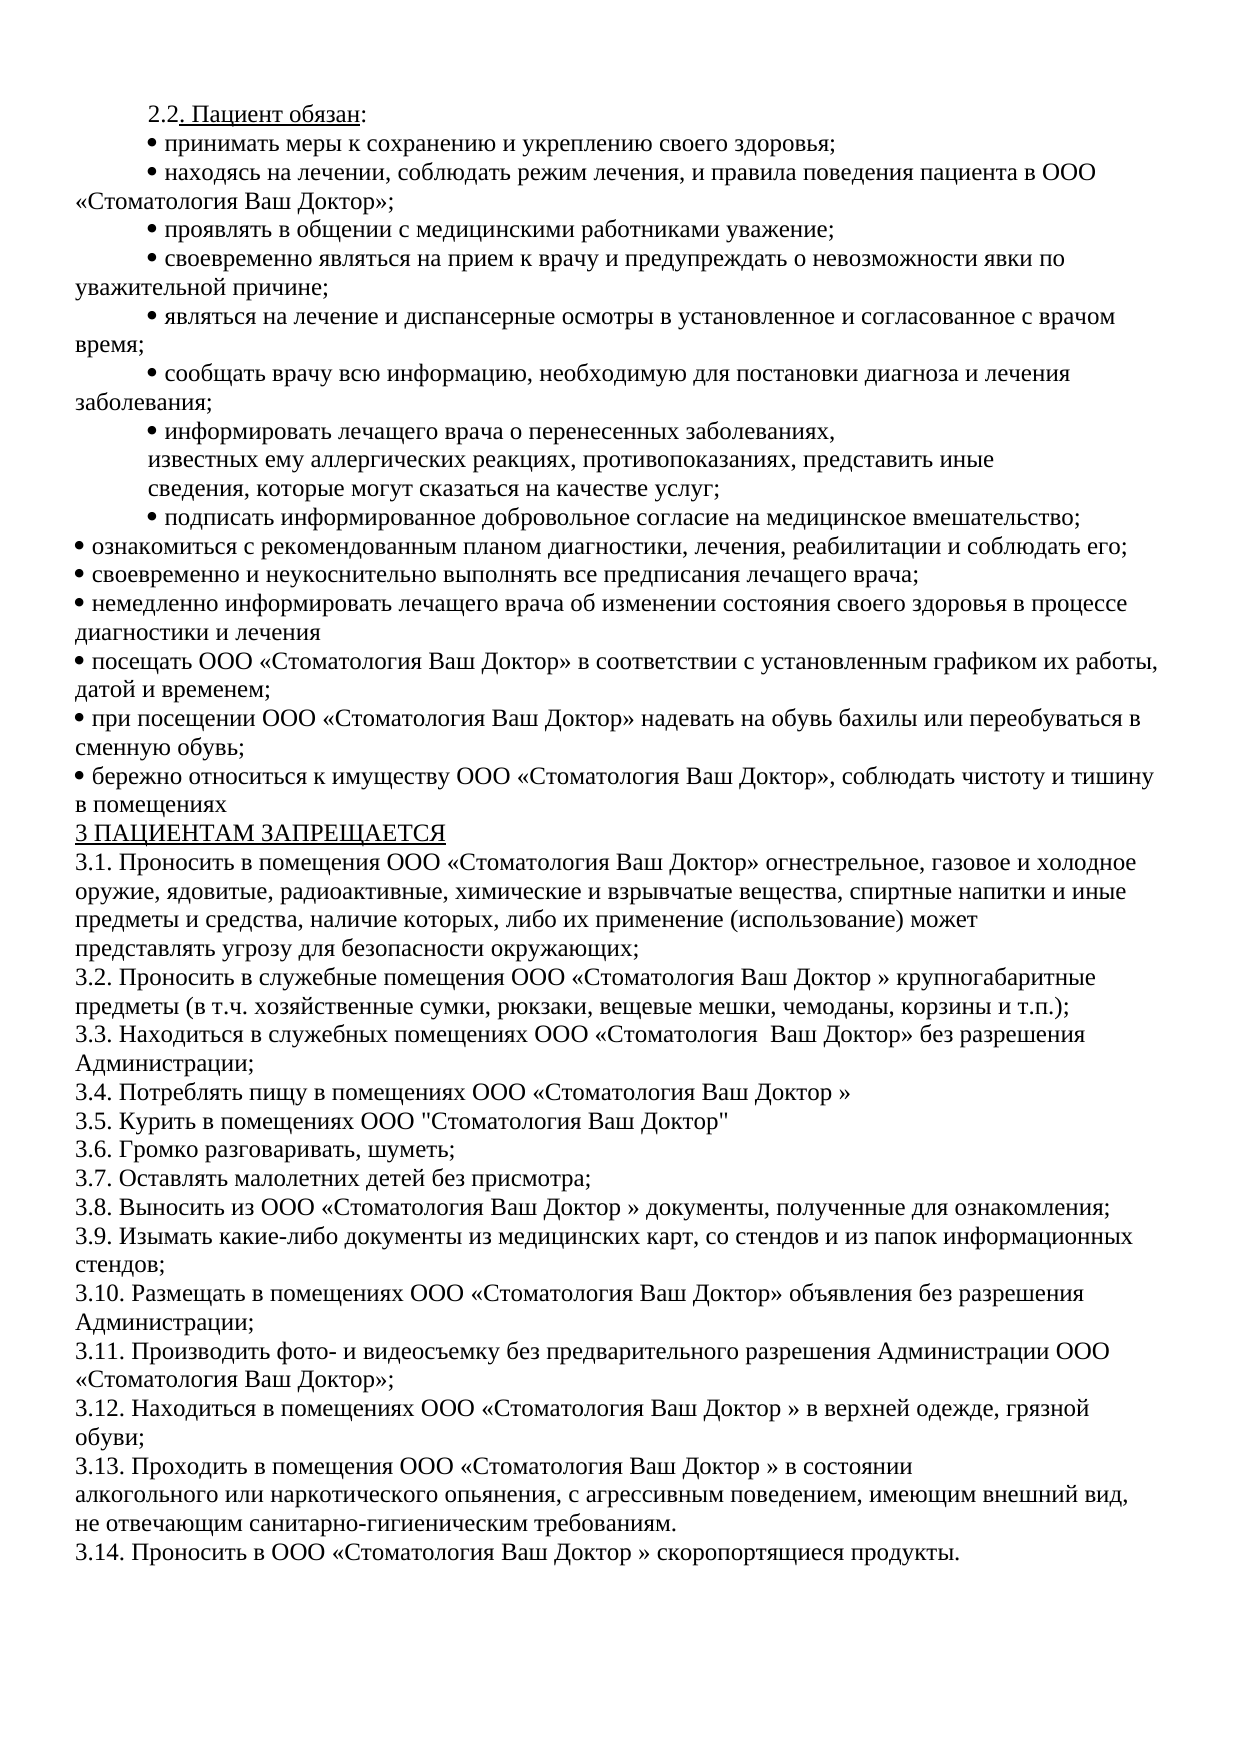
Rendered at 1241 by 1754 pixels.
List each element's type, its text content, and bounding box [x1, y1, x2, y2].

text 3.7. Оставлять малолетних детей без присмотра; [75, 1163, 1165, 1192]
text 3.5. Курить в помещениях ООО "Стоматология Ваш Доктор" [75, 1106, 1165, 1134]
text находясь на лечении, соблюдать режим лечения, и правила поведения пациента в ООО «Стоматология Ваш Доктор»; [75, 157, 1165, 214]
text информировать лечащего врача о перенесенных заболеваниях, [75, 416, 1165, 444]
text бережно относиться к имуществу ООО «Стоматология Ваш Доктор», соблюдать чистоту и тишину в помещениях [75, 761, 1165, 818]
text 3.1. Проносить в помещения ООО «Стоматология Ваш Доктор» огнестрельное, газовое и холодное оружие, ядовитые, радиоактивные, химические и взрывчатые вещества, спиртные напитки и иные предметы и средства, наличие которых, либо их применение (использование) может [75, 847, 1165, 933]
text не отвечающим санитарно-гигиеническим требованиям. [75, 1508, 1165, 1537]
text 3.3. Находиться в служебных помещениях ООО «Стоматология Ваш Доктор» без разрешения Администрации; [75, 1019, 1165, 1077]
text проявлять в общении с медицинскими работниками уважение; [75, 214, 1165, 243]
text сообщать врачу всю информацию, необходимую для постановки диагноза и лечения заболевания; [75, 358, 1165, 416]
text 3.11. Производить фото- и видеосъемку без предварительного разрешения Администрации ООО «Стоматология Ваш Доктор»; [75, 1336, 1165, 1393]
text являться на лечение и диспансерные осмотры в установленное и согласованное с врачом время; [75, 301, 1165, 358]
text своевременно являться на прием к врачу и предупреждать о невозможности явки по уважительной причине; [75, 243, 1165, 301]
text известных ему аллергических реакциях, противопоказаниях, представить иные [75, 444, 1165, 473]
text 3.13. Проходить в помещения ООО «Стоматология Ваш Доктор » в состоянии [75, 1451, 1165, 1479]
text 3.6. Громко разговаривать, шуметь; [75, 1134, 1165, 1163]
text принимать меры к сохранению и укреплению своего здоровья; [75, 128, 1165, 157]
text немедленно информировать лечащего врача об изменении состояния своего здоровья в процессе диагностики и лечения [75, 588, 1165, 646]
text своевременно и неукоснительно выполнять все предписания лечащего врача; [75, 559, 1165, 588]
text подписать информированное добровольное согласие на медицинское вмешательство; [75, 502, 1165, 531]
text 3.9. Изымать какие-либо документы из медицинских карт, со стендов и из папок информационных стендов; [75, 1221, 1165, 1278]
text 3.12. Находиться в помещениях ООО «Стоматология Ваш Доктор » в верхней одежде, грязной обуви; [75, 1393, 1165, 1451]
text 3.2. Проносить в служебные помещения ООО «Стоматология Ваш Доктор » крупногабаритные предметы (в т.ч. хозяйственные сумки, рюкзаки, вещевые мешки, чемоданы, корзины и т.п.); [75, 962, 1165, 1019]
text представлять угрозу для безопасности окружающих; [75, 933, 1165, 962]
text 3 ПАЦИЕНТАМ ЗАПРЕЩАЕТСЯ [75, 818, 1165, 847]
text 3.4. Потреблять пищу в помещениях ООО «Стоматология Ваш Доктор » [75, 1077, 1165, 1106]
text 3.10. Размещать в помещениях ООО «Стоматология Ваш Доктор» объявления без разрешения Администрации; [75, 1278, 1165, 1336]
text посещать ООО «Стоматология Ваш Доктор» в соответствии с установленным графиком их работы, датой и временем; [75, 646, 1165, 703]
text сведения, которые могут сказаться на качестве услуг; [75, 473, 1165, 502]
text 3.8. Выносить из ООО «Стоматология Ваш Доктор » документы, полученные для ознакомления; [75, 1192, 1165, 1221]
text 3.14. Проносить в ООО «Стоматология Ваш Доктор » скоропортящиеся продукты. [75, 1537, 1165, 1566]
text ознакомиться с рекомендованным планом диагностики, лечения, реабилитации и соблюдать его; [75, 531, 1165, 559]
text при посещении ООО «Стоматология Ваш Доктор» надевать на обувь бахилы или переобуваться в сменную обувь; [75, 703, 1165, 761]
text 2.2. Пациент обязан: [75, 99, 1165, 128]
text алкогольного или наркотического опьянения, с агрессивным поведением, имеющим внешний вид, [75, 1479, 1165, 1508]
